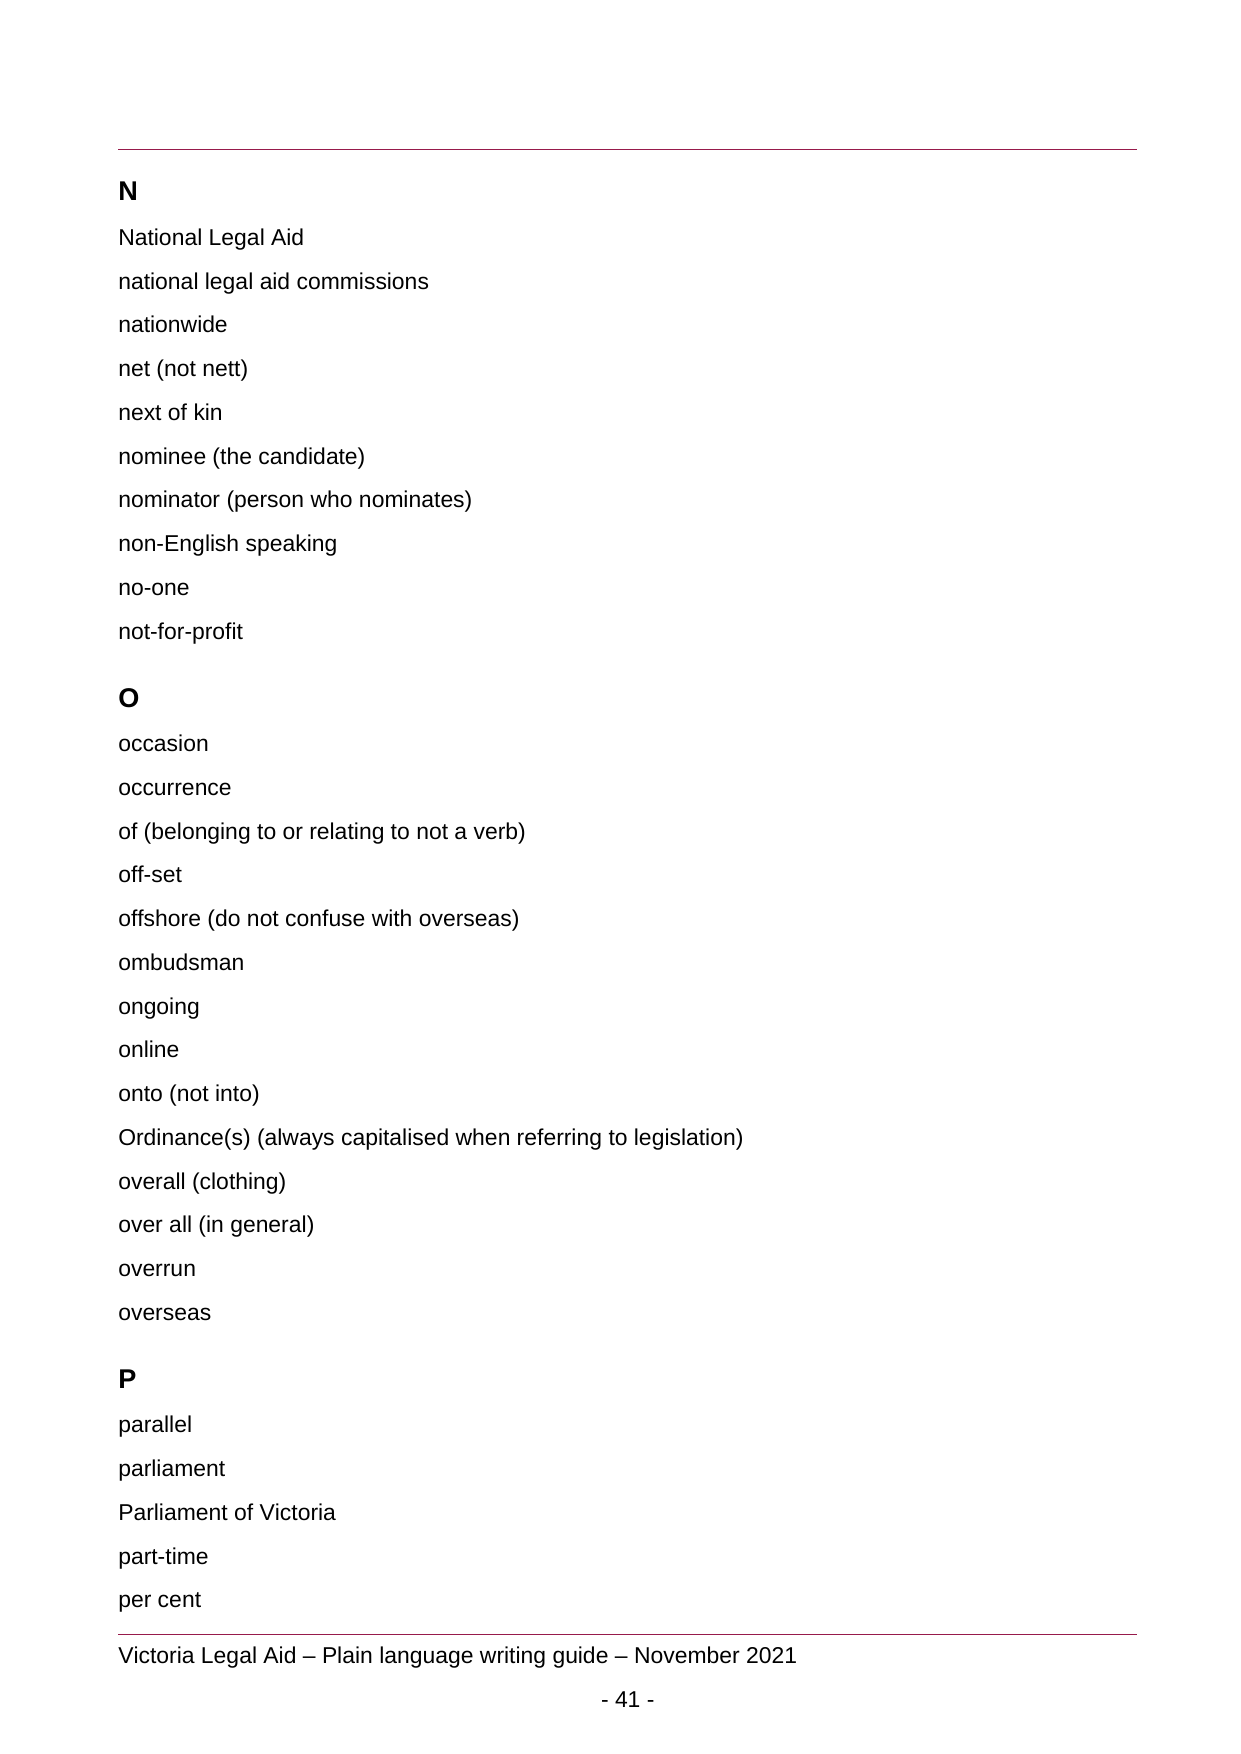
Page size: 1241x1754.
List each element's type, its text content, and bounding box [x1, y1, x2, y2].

text overall (clothing) [118, 1163, 1137, 1194]
text over all (in general) [118, 1207, 1137, 1238]
text Parliament of Victoria [118, 1494, 1137, 1525]
text ongoing [118, 988, 1137, 1019]
text nominee (the candidate) [118, 438, 1137, 469]
text National Legal Aid [118, 219, 1137, 250]
text occurrence [118, 769, 1137, 800]
text per cent [118, 1582, 1137, 1613]
text overseas [118, 1294, 1137, 1325]
text off-set [118, 857, 1137, 888]
text offshore (do not confuse with overseas) [118, 900, 1137, 932]
text ombudsman [118, 944, 1137, 975]
text part-time [118, 1538, 1137, 1569]
text overrun [118, 1250, 1137, 1282]
text national legal aid commissions [118, 263, 1137, 294]
text nationwide [118, 307, 1137, 338]
text Ordinance(s) (always capitalised when referring to legislation) [118, 1119, 1137, 1150]
text no-one [118, 569, 1137, 600]
text onto (not into) [118, 1075, 1137, 1107]
text nominator (person who nominates) [118, 482, 1137, 513]
text online [118, 1032, 1137, 1063]
text net (not nett) [118, 350, 1137, 382]
subtitle N [118, 175, 1137, 207]
text not-for-profit [118, 613, 1137, 644]
text parliament [118, 1450, 1137, 1482]
text non-English speaking [118, 525, 1137, 557]
text of (belonging to or relating to not a verb) [118, 813, 1137, 844]
text parallel [118, 1407, 1137, 1438]
text occasion [118, 725, 1137, 757]
subtitle P [118, 1363, 1137, 1394]
text next of kin [118, 394, 1137, 425]
subtitle O [118, 682, 1137, 713]
